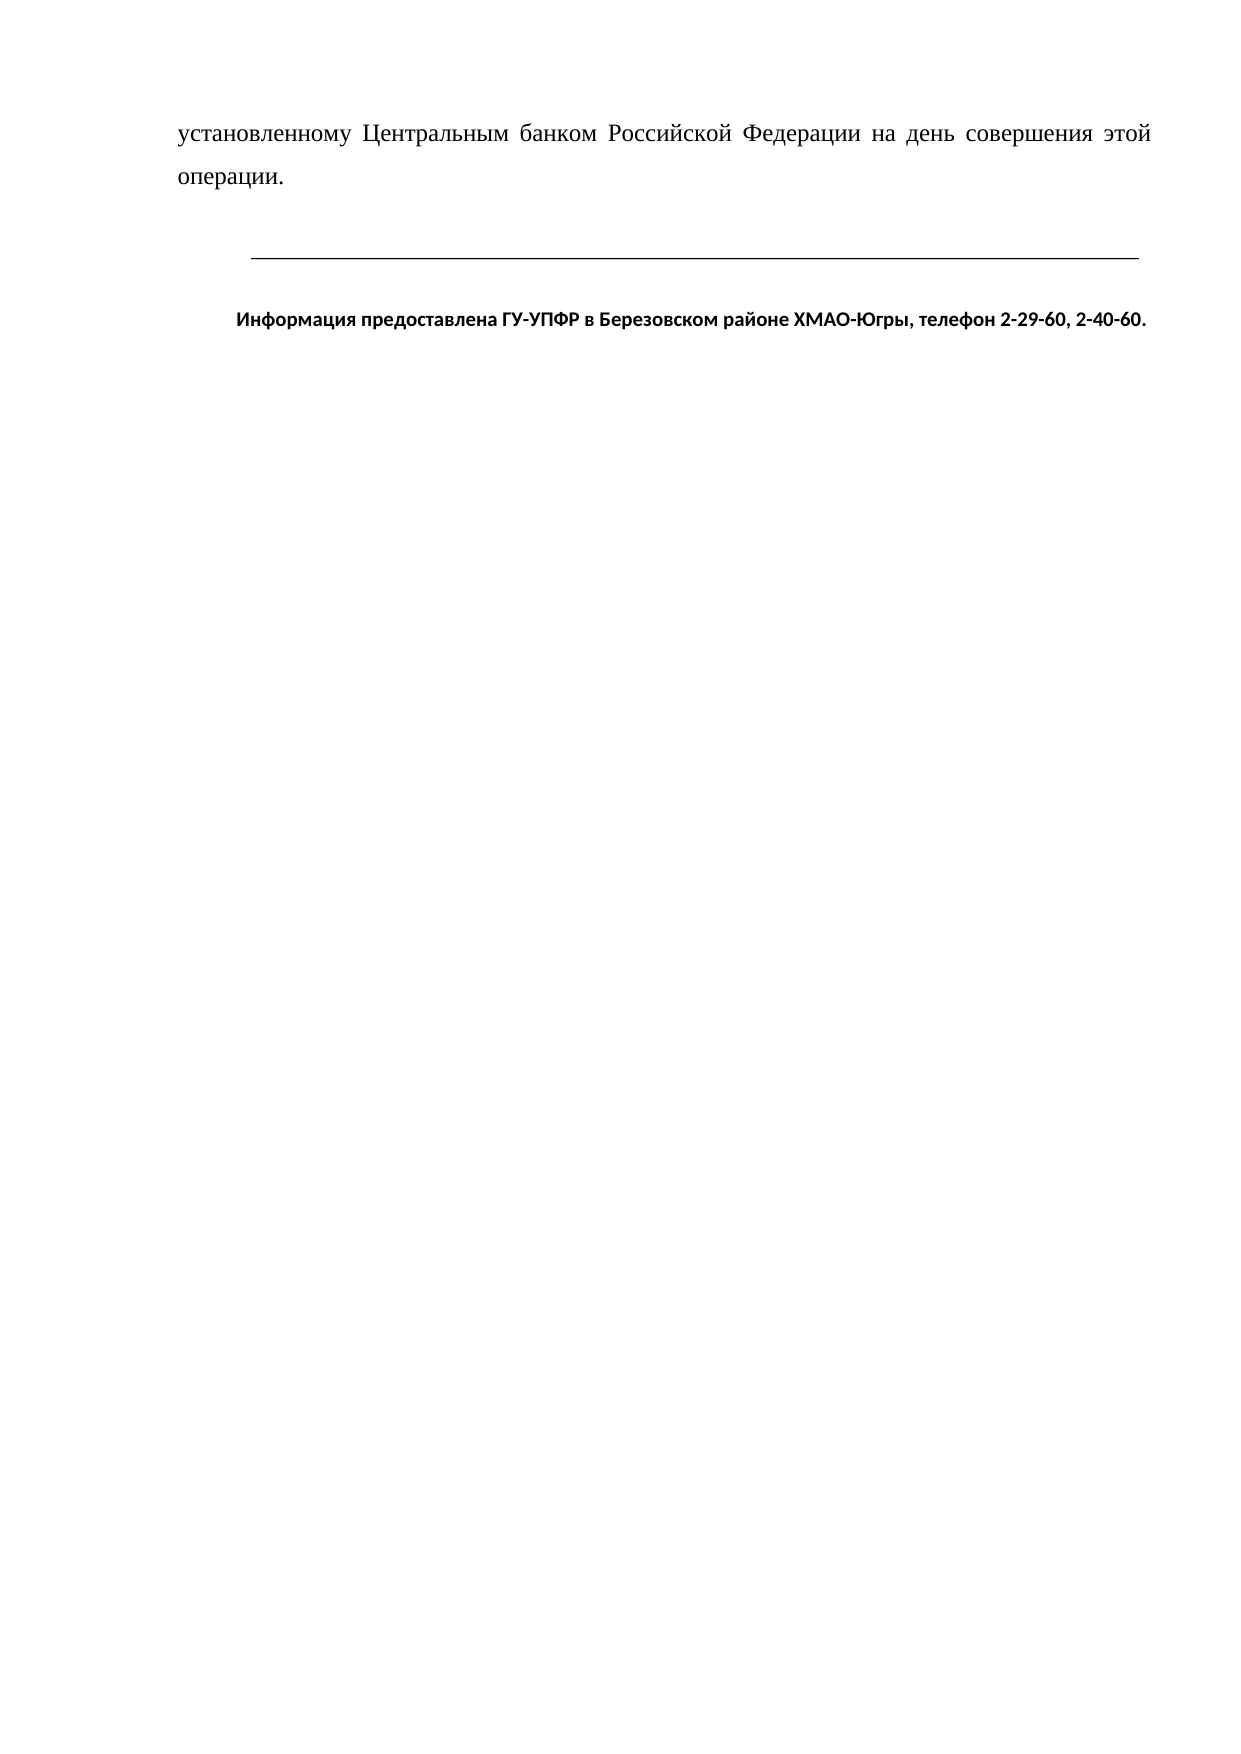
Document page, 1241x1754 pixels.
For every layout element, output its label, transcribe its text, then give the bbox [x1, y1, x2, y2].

text Информация предоставлена ГУ-УПФР в Березовском районе ХМАО-Югры, телефон 2-29-60, 2-40-60. [177, 306, 1152, 331]
text _______________________________________________________________________ [177, 233, 1152, 262]
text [177, 118, 1152, 190]
